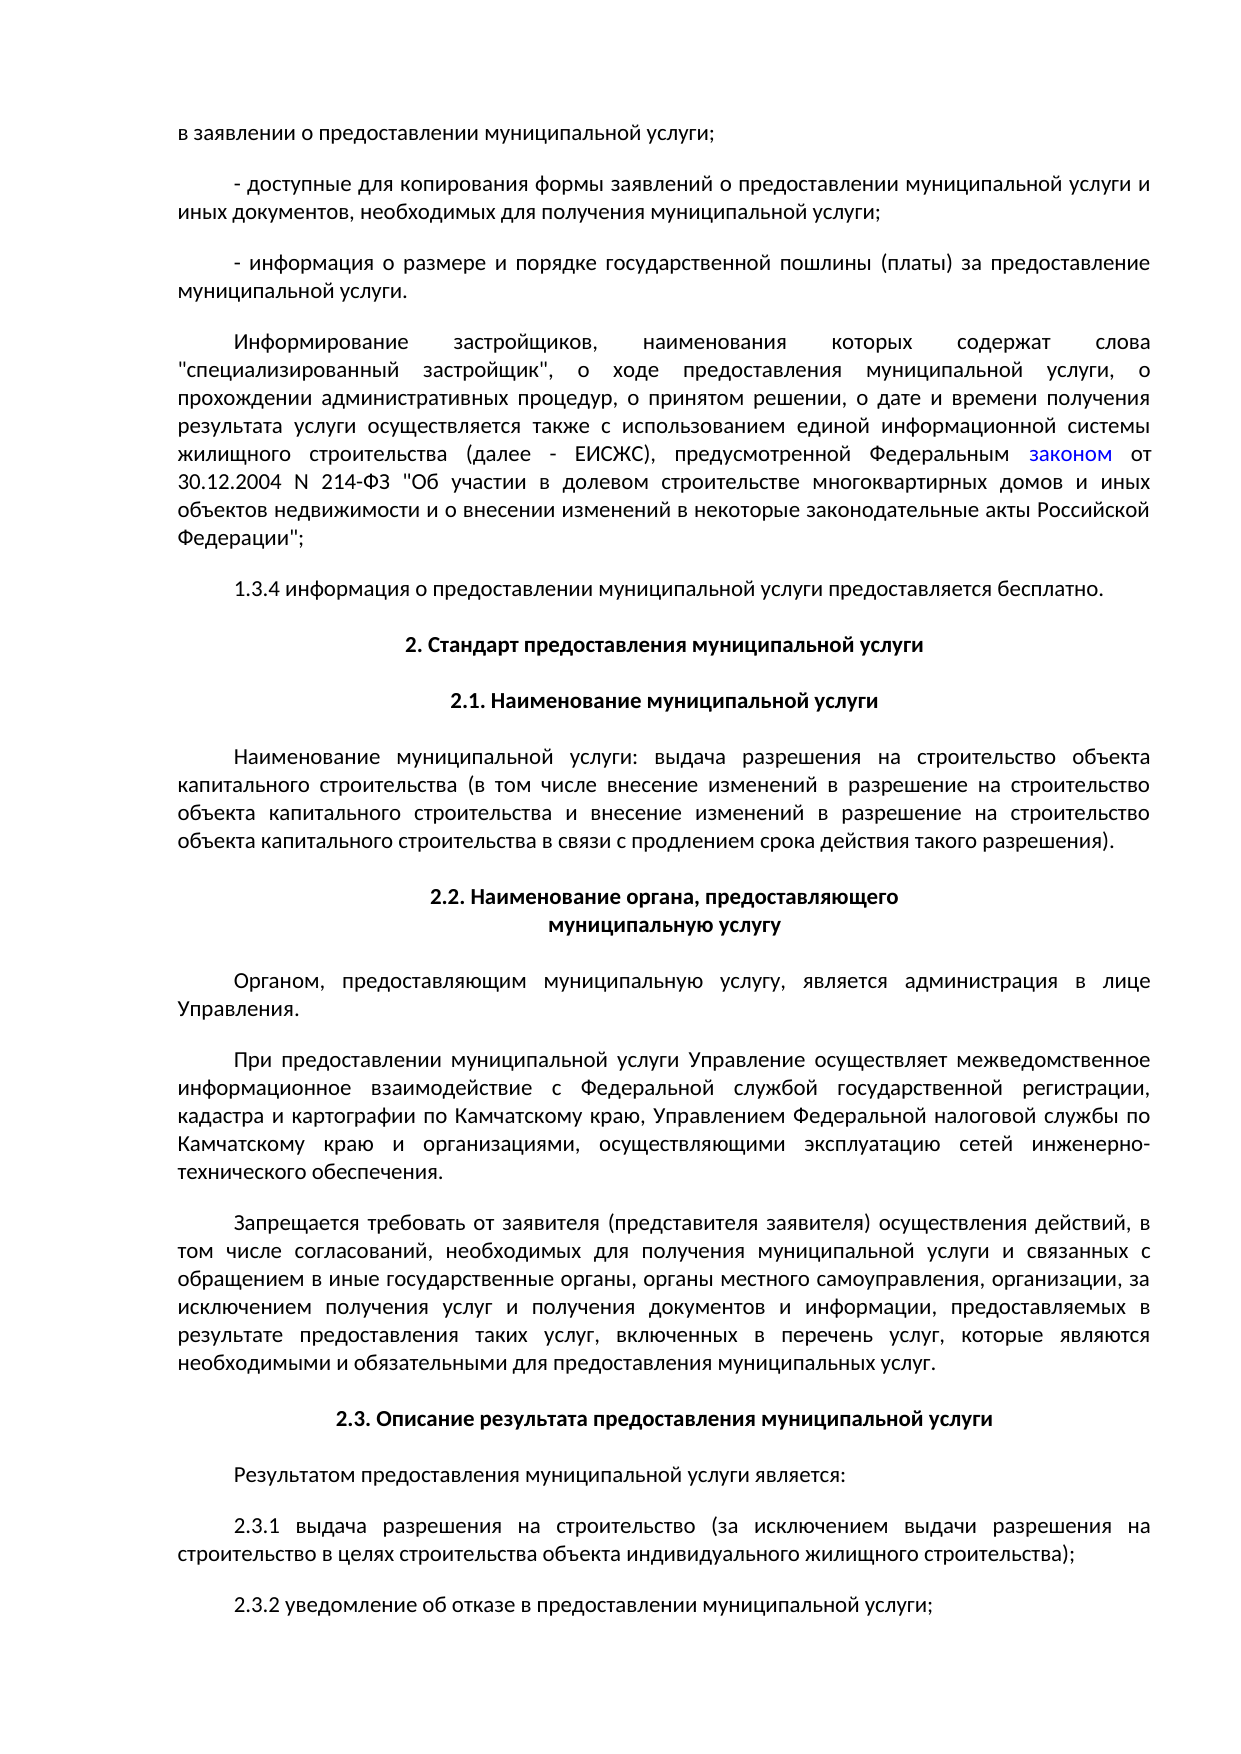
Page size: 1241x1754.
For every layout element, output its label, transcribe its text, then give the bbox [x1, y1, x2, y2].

text Информирование застройщиков, наименования которых содержат слова "специализированный застройщик", о ходе предоставления муниципальной услуги, о прохождении административных процедур, о принятом решении, о дате и времени получения результата услуги осуществляется также с использованием единой информационной системы жилищного строительства (далее - ЕИСЖС), предусмотренной Федеральным законом от 30.12.2004 N 214-ФЗ "Об участии в долевом строительстве многоквартирных домов и иных объектов недвижимости и о внесении изменений в некоторые законодательные акты Российской Федерации"; [177, 327, 1152, 551]
text Наименование муниципальной услуги: выдача разрешения на строительство объекта капитального строительства (в том числе внесение изменений в разрешение на строительство объекта капитального строительства и внесение изменений в разрешение на строительство объекта капитального строительства в связи с продлением срока действия такого разрешения). [177, 742, 1152, 854]
title муниципальную услугу [177, 910, 1152, 938]
text Результатом предоставления муниципальной услуги является: [177, 1461, 1152, 1488]
text 1.3.4 информация о предоставлении муниципальной услуги предоставляется бесплатно. [177, 574, 1152, 602]
text Органом, предоставляющим муниципальную услугу, является администрация в лице Управления. [177, 966, 1152, 1022]
title 2.2. Наименование органа, предоставляющего [177, 882, 1152, 910]
title 2.3. Описание результата предоставления муниципальной услуги [177, 1404, 1152, 1432]
text 2.3.1 выдача разрешения на строительство (за исключением выдачи разрешения на строительство в целях строительства объекта индивидуального жилищного строительства); [177, 1511, 1152, 1567]
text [177, 118, 1152, 146]
title 2. Стандарт предоставления муниципальной услуги [177, 630, 1152, 658]
text При предоставлении муниципальной услуги Управление осуществляет межведомственное информационное взаимодействие с Федеральной службой государственной регистрации, кадастра и картографии по Камчатскому краю, Управлением Федеральной налоговой службы по Камчатскому краю и организациями, осуществляющими эксплуатацию сетей инженерно-технического обеспечения. [177, 1045, 1152, 1185]
title 2.1. Наименование муниципальной услуги [177, 686, 1152, 714]
text 2.3.2 уведомление об отказе в предоставлении муниципальной услуги; [177, 1590, 1152, 1618]
text - информация о размере и порядке государственной пошлины (платы) за предоставление муниципальной услуги. [177, 248, 1152, 304]
text - доступные для копирования формы заявлений о предоставлении муниципальной услуги и иных документов, необходимых для получения муниципальной услуги; [177, 169, 1152, 225]
text Запрещается требовать от заявителя (представителя заявителя) осуществления действий, в том числе согласований, необходимых для получения муниципальной услуги и связанных с обращением в иные государственные органы, органы местного самоуправления, организации, за исключением получения услуг и получения документов и информации, предоставляемых в результате предоставления таких услуг, включенных в перечень услуг, которые являются необходимыми и обязательными для предоставления муниципальных услуг. [177, 1208, 1152, 1376]
